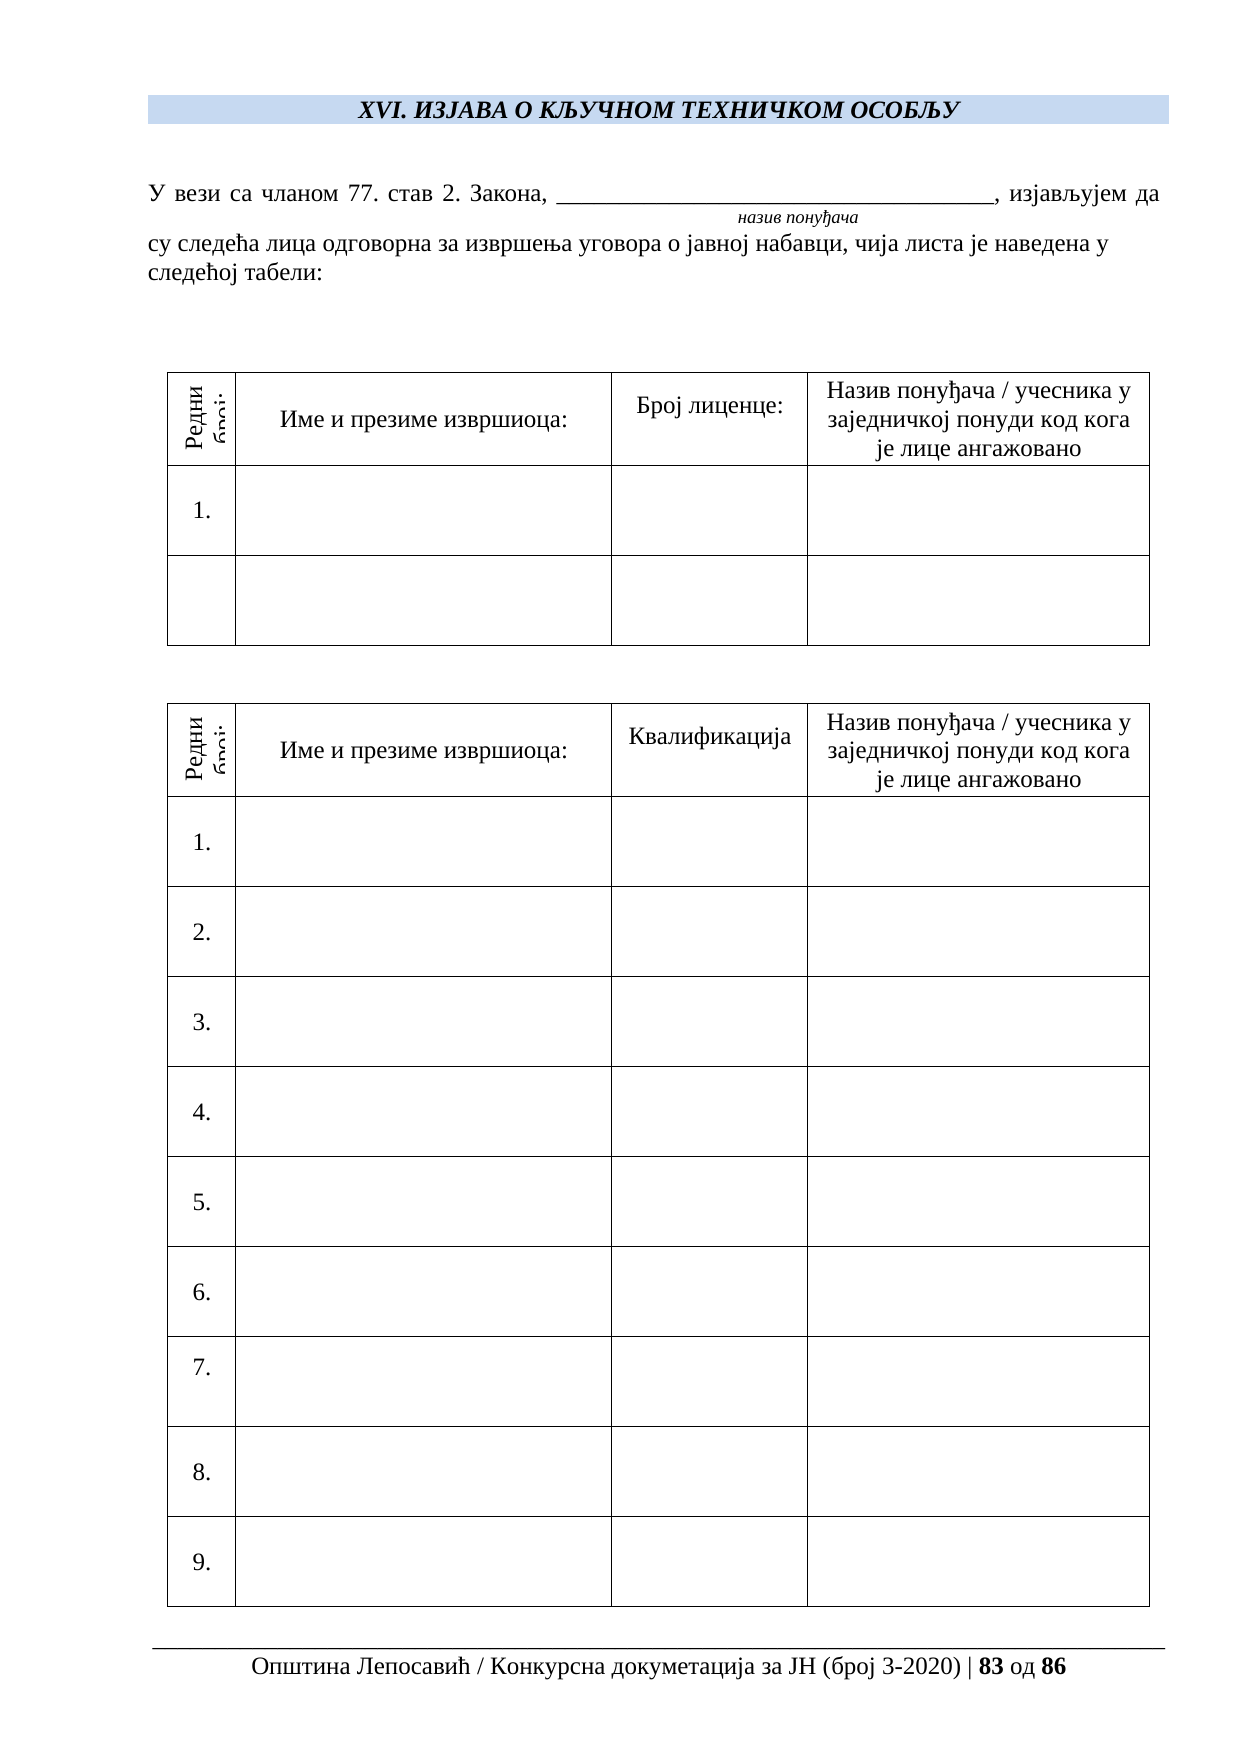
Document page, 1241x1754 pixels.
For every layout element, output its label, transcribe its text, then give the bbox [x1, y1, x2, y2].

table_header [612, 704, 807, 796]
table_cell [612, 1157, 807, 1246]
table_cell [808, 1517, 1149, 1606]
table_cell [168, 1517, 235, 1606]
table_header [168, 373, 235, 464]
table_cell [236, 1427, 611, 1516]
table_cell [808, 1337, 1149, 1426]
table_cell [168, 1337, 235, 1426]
text су следећа лица одговорна за извршења уговора о јавној набавци, чија листа је наведена у следећој табели: [148, 228, 1169, 286]
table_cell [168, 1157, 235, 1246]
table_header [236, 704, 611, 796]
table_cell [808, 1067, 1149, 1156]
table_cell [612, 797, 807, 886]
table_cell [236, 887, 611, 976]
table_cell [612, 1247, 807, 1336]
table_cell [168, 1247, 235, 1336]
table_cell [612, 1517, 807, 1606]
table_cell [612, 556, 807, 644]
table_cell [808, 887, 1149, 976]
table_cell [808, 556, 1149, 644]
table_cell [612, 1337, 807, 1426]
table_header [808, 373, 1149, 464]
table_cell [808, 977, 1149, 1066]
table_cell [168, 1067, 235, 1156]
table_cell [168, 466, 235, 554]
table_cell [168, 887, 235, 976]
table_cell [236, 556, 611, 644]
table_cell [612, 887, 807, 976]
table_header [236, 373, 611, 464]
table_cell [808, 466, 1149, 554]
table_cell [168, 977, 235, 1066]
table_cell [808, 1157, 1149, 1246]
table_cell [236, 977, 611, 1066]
subtitle XVI. ИЗЈАВА О КЉУЧНОМ ТЕХНИЧКОМ ОСОБЉУ [148, 95, 1169, 124]
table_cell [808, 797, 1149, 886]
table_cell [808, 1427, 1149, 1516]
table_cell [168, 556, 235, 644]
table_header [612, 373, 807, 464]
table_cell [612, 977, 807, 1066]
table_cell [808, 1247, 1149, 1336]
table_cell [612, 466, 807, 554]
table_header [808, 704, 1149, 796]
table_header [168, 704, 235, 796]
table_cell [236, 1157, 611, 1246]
list У вези са чланом 77. став 2. Закона, ___________________________________, изјављујем да назив понуђача [148, 178, 1169, 228]
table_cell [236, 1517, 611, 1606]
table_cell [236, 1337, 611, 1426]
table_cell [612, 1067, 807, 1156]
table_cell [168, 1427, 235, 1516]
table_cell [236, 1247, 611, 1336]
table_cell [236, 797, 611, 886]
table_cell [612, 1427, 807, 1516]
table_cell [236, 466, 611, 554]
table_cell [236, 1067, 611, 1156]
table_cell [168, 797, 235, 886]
